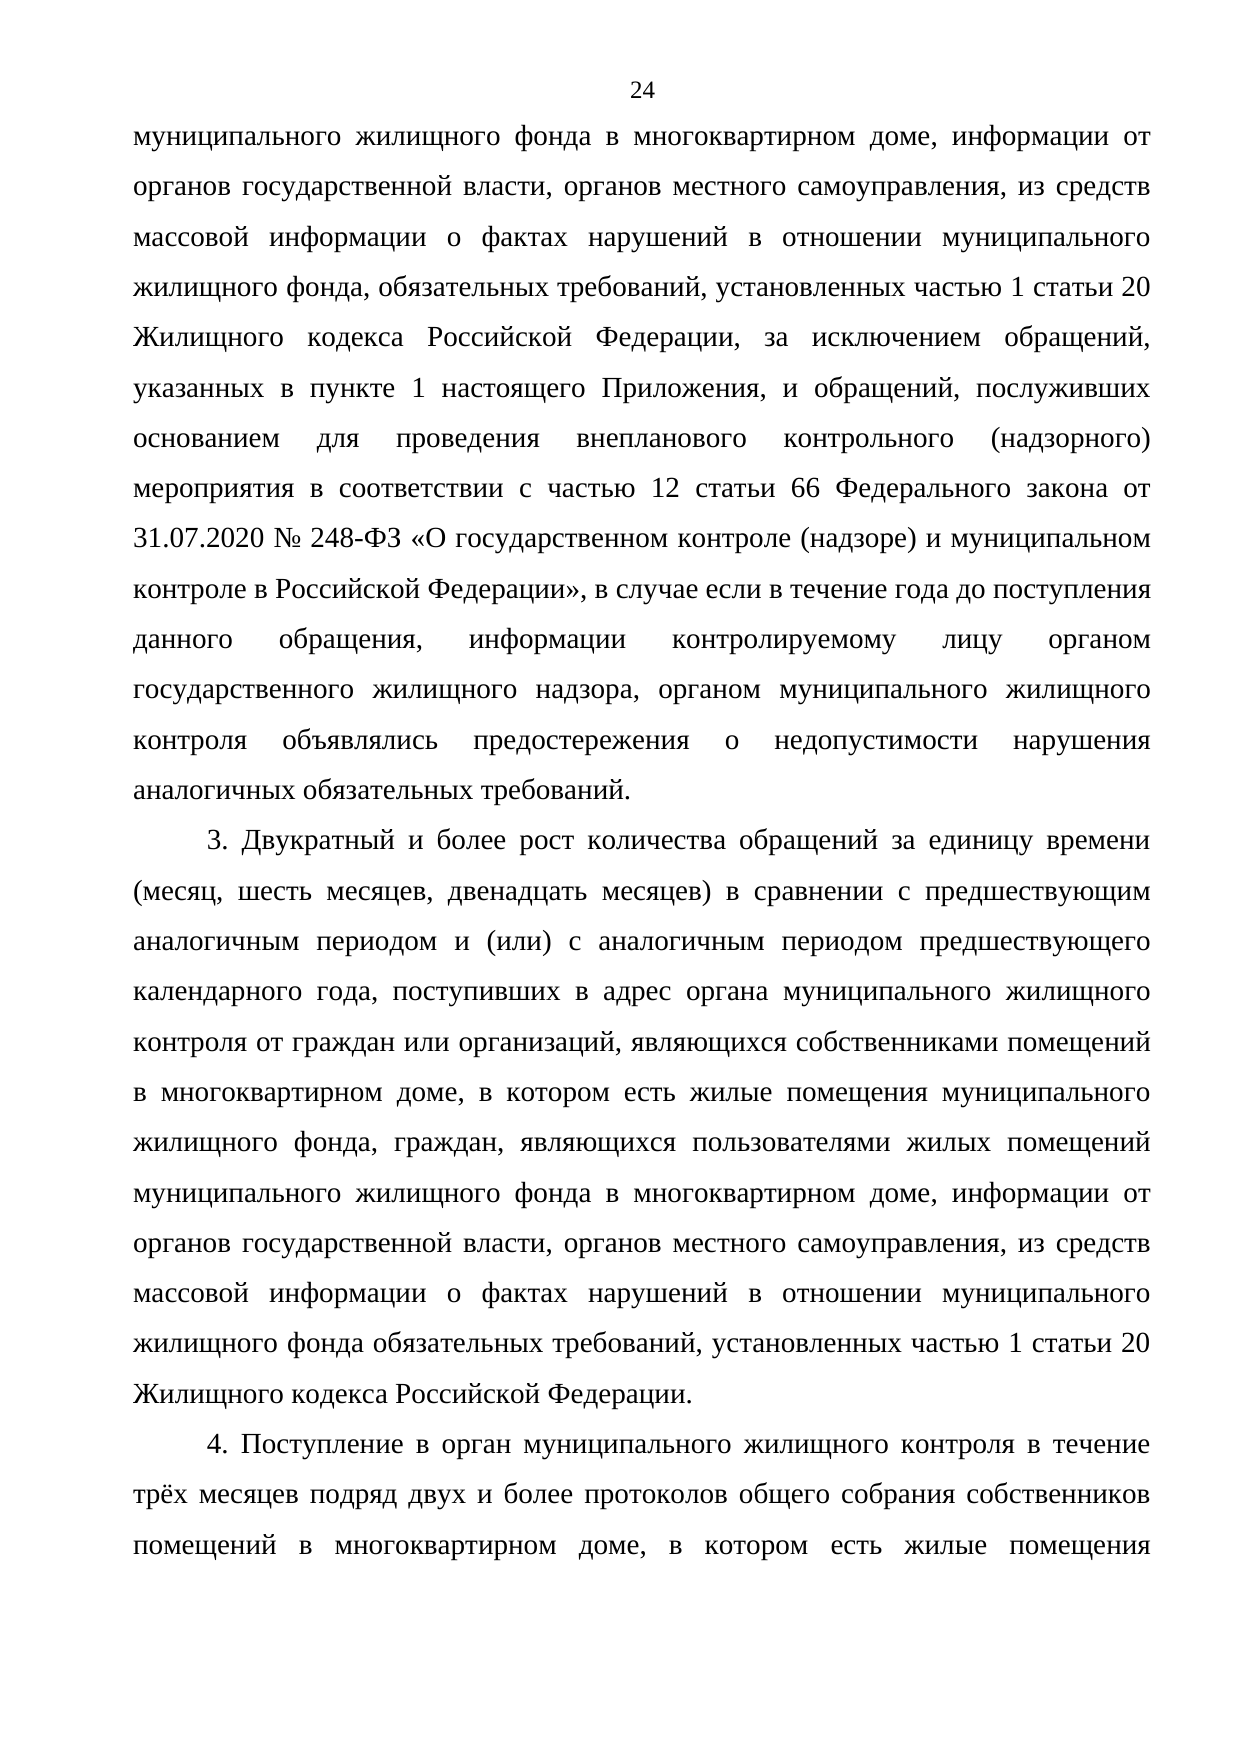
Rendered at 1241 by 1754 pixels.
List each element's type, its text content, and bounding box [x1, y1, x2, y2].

text 3. Двукратный и более рост количества обращений за единицу времени (месяц, шесть месяцев, двенадцать месяцев) в сравнении с предшествующим аналогичным периодом и (или) с аналогичным периодом предшествующего календарного года, поступивших в адрес органа муниципального жилищного контроля от граждан или организаций, являющихся собственниками помещений в многоквартирном доме, в котором есть жилые помещения муниципального жилищного фонда, граждан, являющихся пользователями жилых помещений муниципального жилищного фонда в многоквартирном доме, информации от органов государственной власти, органов местного самоуправления, из средств массовой информации о фактах нарушений в отношении муниципального жилищного фонда обязательных требований, установленных частью 1 статьи 20 Жилищного кодекса Российской Федерации. [133, 822, 1152, 1409]
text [133, 1426, 1152, 1560]
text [133, 118, 1152, 806]
